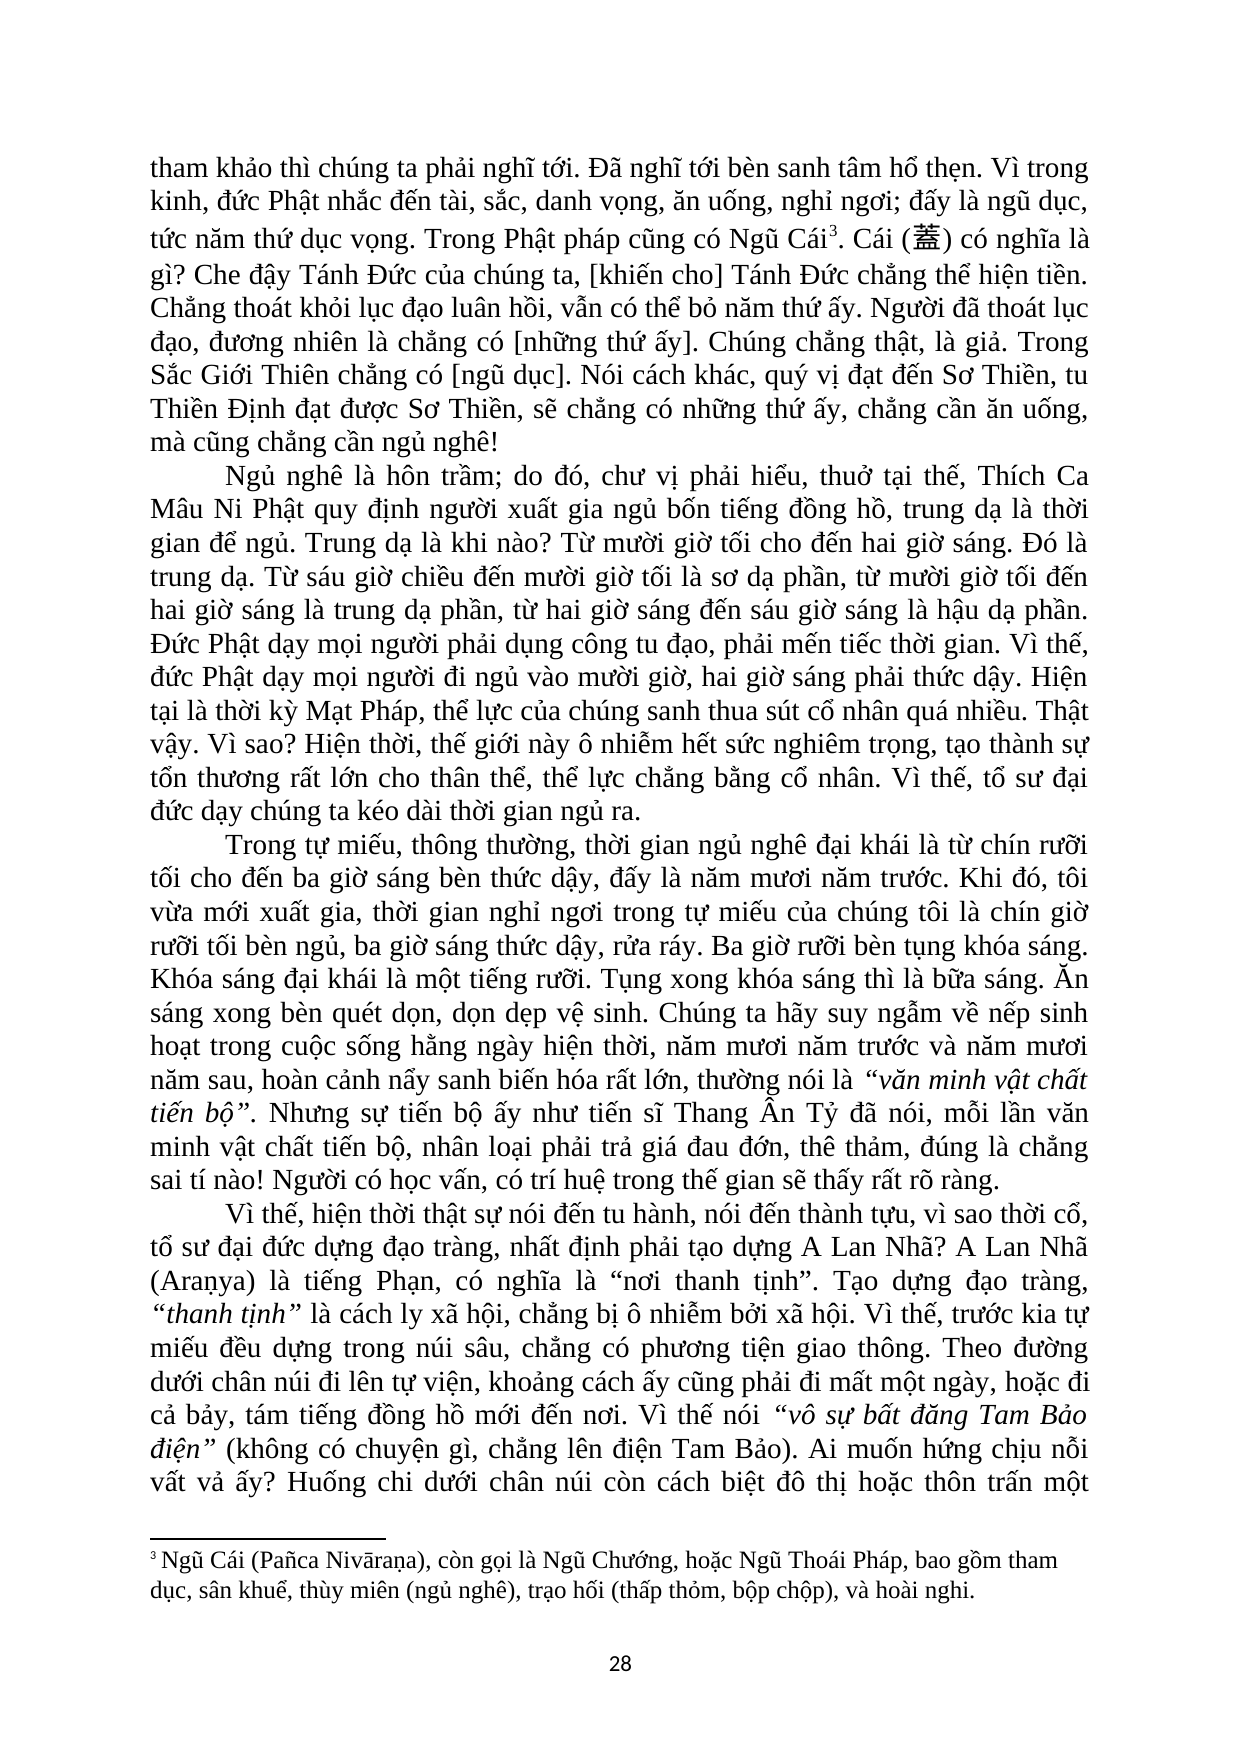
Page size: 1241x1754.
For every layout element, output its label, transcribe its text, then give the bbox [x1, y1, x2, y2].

text Trong tự miếu, thông thường, thời gian ngủ nghê đại khái là từ chín rưỡi tối cho đến ba giờ sáng bèn thức dậy, đấy là năm mươi năm trước. Khi đó, tôi vừa mới xuất gia, thời gian nghỉ ngơi trong tự miếu của chúng tôi là chín giờ rưỡi tối bèn ngủ, ba giờ sáng thức dậy, rửa ráy. Ba giờ rưỡi bèn tụng khóa sáng. Khóa sáng đại khái là một tiếng rưỡi. Tụng xong khóa sáng thì là bữa sáng. Ăn sáng xong bèn quét dọn, dọn dẹp vệ sinh. Chúng ta hãy suy ngẫm về nếp sinh hoạt trong cuộc sống hằng ngày hiện thời, năm mươi năm trước và năm mươi năm sau, hoàn cảnh nẩy sanh biến hóa rất lớn, thường nói là “văn minh vật chất tiến bộ”. Nhưng sự tiến bộ ấy như tiến sĩ Thang Ân Tỷ đã nói, mỗi lần văn minh vật chất tiến bộ, nhân loại phải trả giá đau đớn, thê thảm, đúng là chẳng sai tí nào! Người có học vấn, có trí huệ trong thế gian sẽ thấy rất rõ ràng. [150, 827, 1090, 1196]
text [150, 150, 1090, 458]
text Ngủ nghê là hôn trầm; do đó, chư vị phải hiểu, thuở tại thế, Thích Ca Mâu Ni Phật quy định người xuất gia ngủ bốn tiếng đồng hồ, trung dạ là thời gian để ngủ. Trung dạ là khi nào? Từ mười giờ tối cho đến hai giờ sáng. Đó là trung dạ. Từ sáu giờ chiều đến mười giờ tối là sơ dạ phần, từ mười giờ tối đến hai giờ sáng là trung dạ phần, từ hai giờ sáng đến sáu giờ sáng là hậu dạ phần. Đức Phật dạy mọi người phải dụng công tu đạo, phải mến tiếc thời gian. Vì thế, đức Phật dạy mọi người đi ngủ vào mười giờ, hai giờ sáng phải thức dậy. Hiện tại là thời kỳ Mạt Pháp, thể lực của chúng sanh thua sút cổ nhân quá nhiều. Thật vậy. Vì sao? Hiện thời, thế giới này ô nhiễm hết sức nghiêm trọng, tạo thành sự tổn thương rất lớn cho thân thể, thể lực chẳng bằng cổ nhân. Vì thế, tổ sư đại đức dạy chúng ta kéo dài thời gian ngủ ra. [150, 458, 1090, 827]
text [150, 1196, 1090, 1498]
